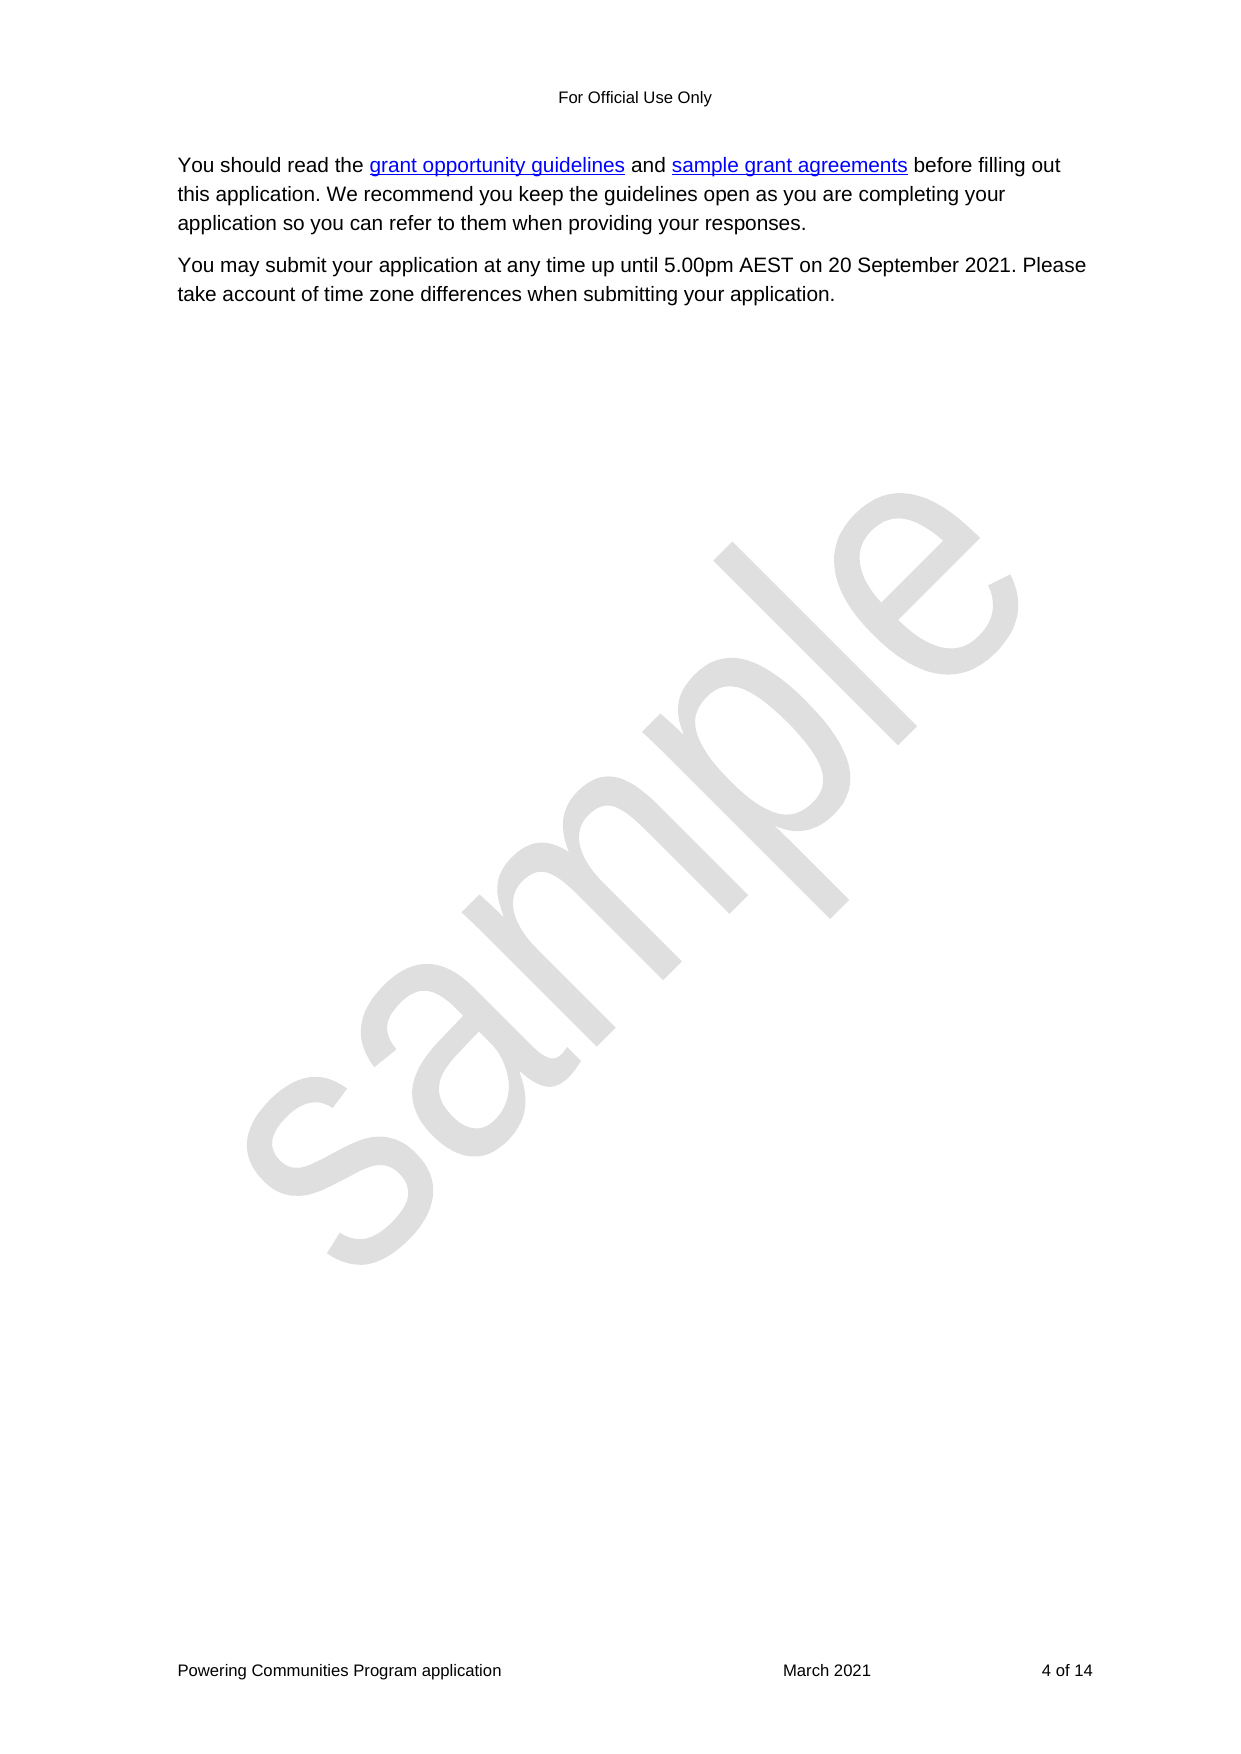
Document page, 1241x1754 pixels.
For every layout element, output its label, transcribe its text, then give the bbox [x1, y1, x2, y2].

text You should read the grant opportunity guidelines and sample grant agreements before filling out this application. We recommend you keep the guidelines open as you are completing your application so you can refer to them when providing your responses. [177, 148, 1092, 235]
text You may submit your application at any time up until 5.00pm AEST on 20 September 2021. Please take account of time zone differences when submitting your application. [177, 248, 1092, 306]
